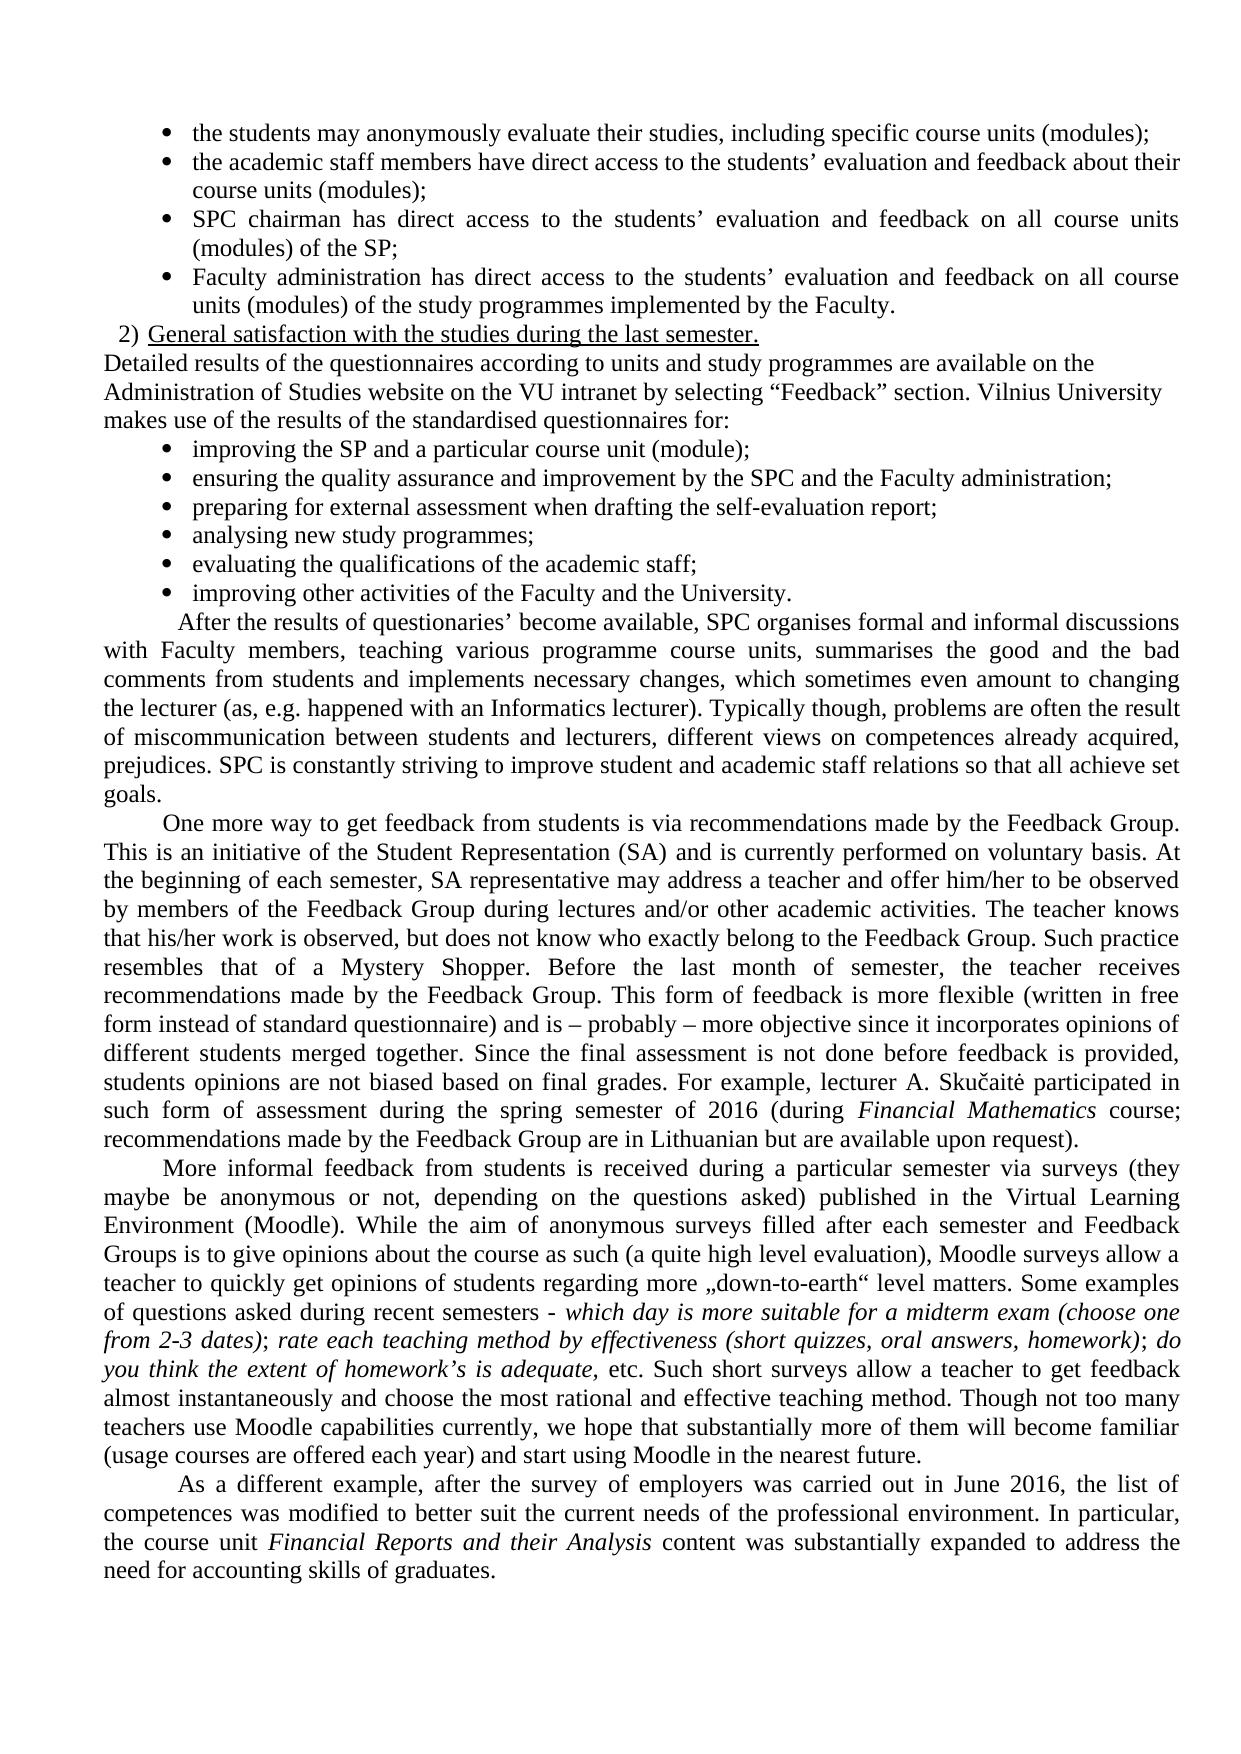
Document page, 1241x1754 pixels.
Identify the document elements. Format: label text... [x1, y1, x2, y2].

list ensuring the quality assurance and improvement by the SPC and the Faculty administration; [162, 463, 1181, 492]
list the academic staff members have direct access to the students’ evaluation and feedback about their course units (modules); [162, 147, 1181, 204]
list Faculty administration has direct access to the students’ evaluation and feedback on all course units (modules) of the study programmes implemented by the Faculty. [162, 262, 1181, 319]
list preparing for external assessment when drafting the self-evaluation report; [162, 492, 1181, 521]
text One more way to get feedback from students is via recommendations made by the Feedback Group. This is an initiative of the Student Representation (SA) and is currently performed on voluntary basis. At the beginning of each semester, SA representative may address a teacher and offer him/her to be observed by members of the Feedback Group during lectures and/or other academic activities. The teacher knows that his/her work is observed, but does not know who exactly belong to the Feedback Group. Such practice resembles that of a Mystery Shopper. Before the last month of semester, the teacher receives recommendations made by the Feedback Group. This form of feedback is more flexible (written in free form instead of standard questionnaire) and is – probably – more objective since it incorporates opinions of different students merged together. Since the final assessment is not done before feedback is provided, students opinions are not biased based on final grades. For example, lecturer A. Skučaitė participated in such form of assessment during the spring semester of 2016 (during Financial Mathematics course; recommendations made by the Feedback Group are in Lithuanian but are available upon request). [103, 808, 1181, 1153]
text Detailed results of the questionnaires according to units and study programmes are available on the Administration of Studies website on the VU intranet by selecting “Feedback” section. Vilnius University makes use of the results of the standardised questionnaires for: [103, 348, 1181, 434]
list SPC chairman has direct access to the students’ evaluation and feedback on all course units (modules) of the SP; [162, 204, 1181, 262]
list improving the SP and a particular course unit (module); [162, 434, 1181, 463]
text More informal feedback from students is received during a particular semester via surveys (they maybe be anonymous or not, depending on the questions asked) published in the Virtual Learning Environment (Moodle). While the aim of anonymous surveys filled after each semester and Feedback Groups is to give opinions about the course as such (a quite high level evaluation), Moodle surveys allow a teacher to quickly get opinions of students regarding more „down-to-earth“ level matters. Some examples of questions asked during recent semesters - which day is more suitable for a midterm exam (choose one from 2-3 dates); rate each teaching method by effectiveness (short quizzes, oral answers, homework); do you think the extent of homework’s is adequate, etc. Such short surveys allow a teacher to get feedback almost instantaneously and choose the most rational and effective teaching method. Though not too many teachers use Moodle capabilities currently, we hope that substantially more of them will become familiar (usage courses are offered each year) and start using Moodle in the nearest future. [103, 1153, 1181, 1469]
list improving other activities of the Faculty and the University. [162, 578, 1181, 607]
list General satisfaction with the studies during the last semester. [118, 319, 1181, 348]
text As a different example, after the survey of employers was carried out in June 2016, the list of competences was modified to better suit the current needs of the professional environment. In particular, the course unit Financial Reports and their Analysis content was substantially expanded to address the need for accounting skills of graduates. [103, 1469, 1181, 1584]
list the students may anonymously evaluate their studies, including specific course units (modules); [162, 118, 1181, 147]
list evaluating the qualifications of the academic staff; [162, 549, 1181, 578]
text After the results of questionaries’ become available, SPC organises formal and informal discussions with Faculty members, teaching various programme course units, summarises the good and the bad comments from students and implements necessary changes, which sometimes even amount to changing the lecturer (as, e.g. happened with an Informatics lecturer). Typically though, problems are often the result of miscommunication between students and lecturers, different views on competences already acquired, prejudices. SPC is constantly striving to improve student and academic staff relations so that all achieve set goals. [103, 607, 1181, 808]
list analysing new study programmes; [162, 521, 1181, 549]
